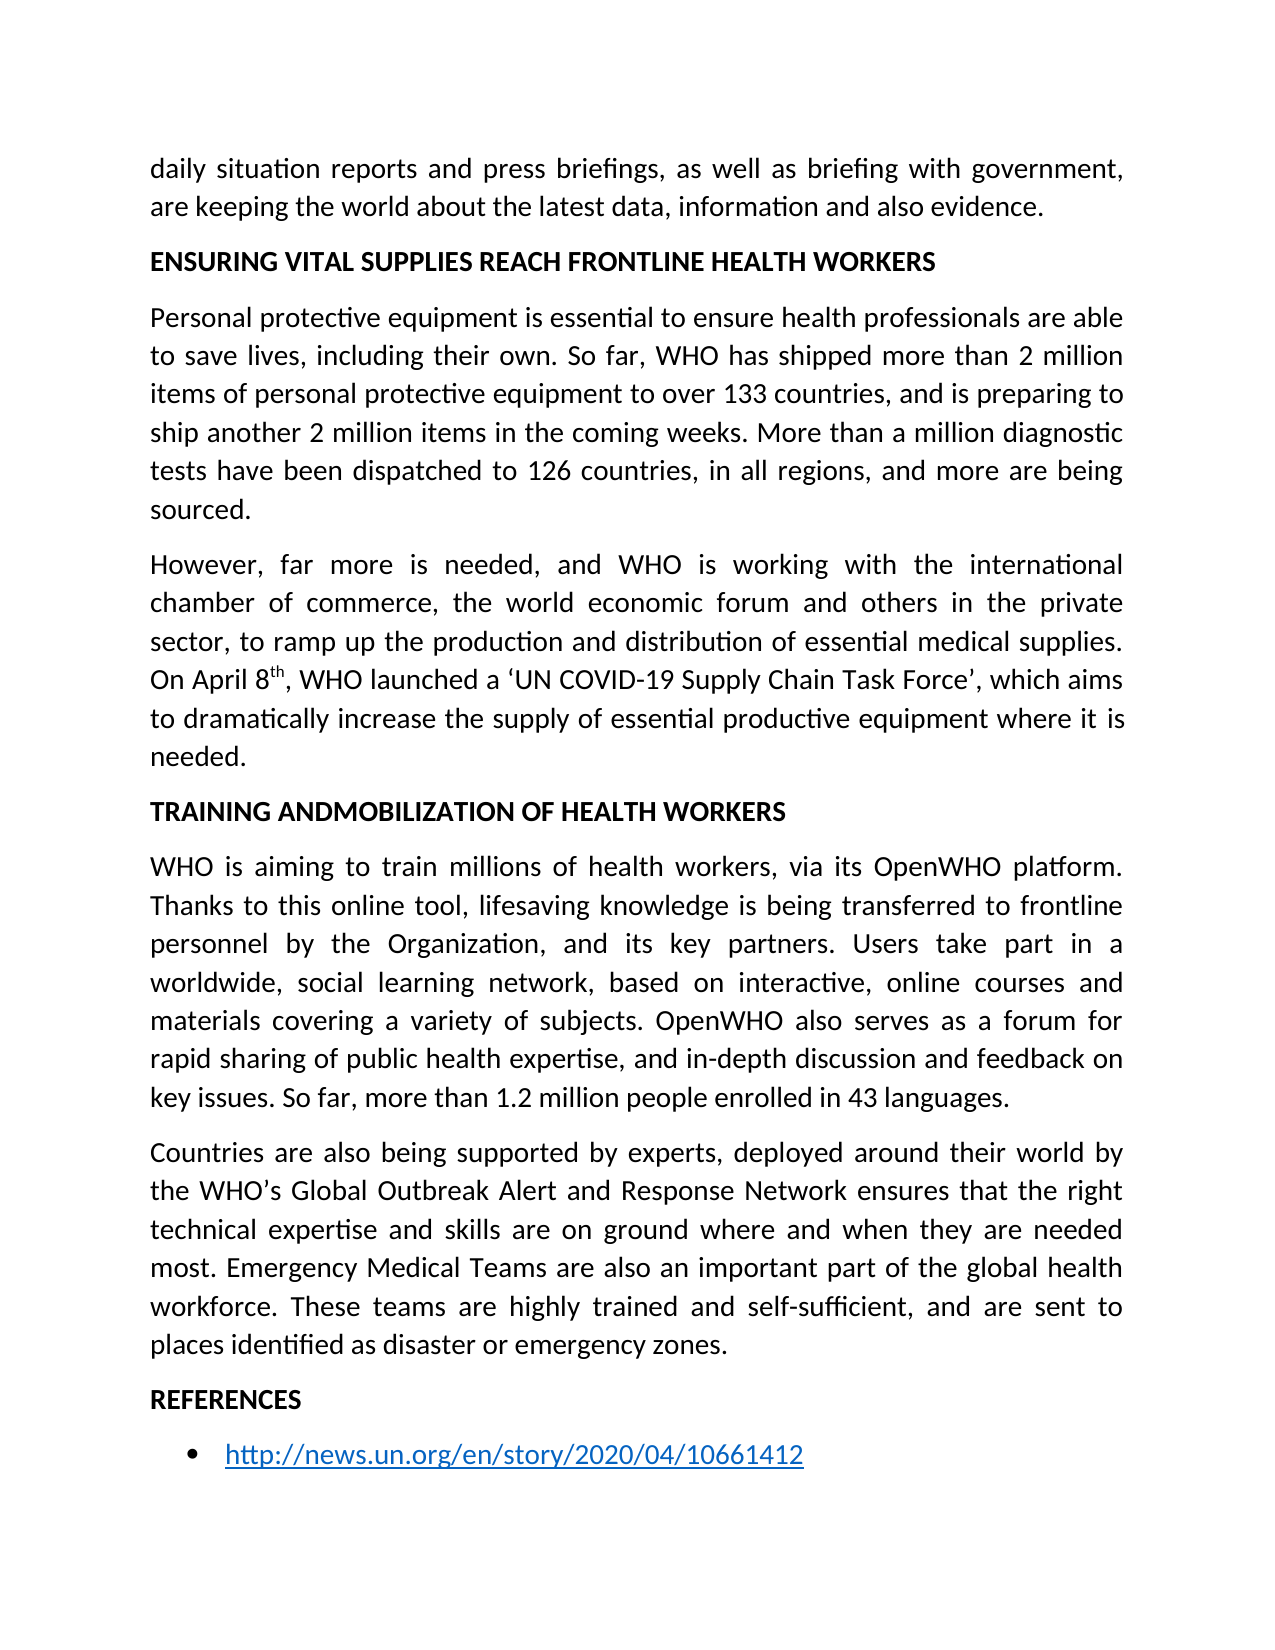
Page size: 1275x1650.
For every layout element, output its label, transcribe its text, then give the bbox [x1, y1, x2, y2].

text WHO is aiming to train millions of health workers, via its OpenWHO platform. Thanks to this online tool, lifesaving knowledge is being transferred to frontline personnel by the Organization, and its key partners. Users take part in a worldwide, social learning network, based on interactive, online courses and materials covering a variety of subjects. OpenWHO also serves as a forum for rapid sharing of public health expertise, and in-depth discussion and feedback on key issues. So far, more than 1.2 million people enrolled in 43 languages. [150, 848, 1125, 1114]
text REFERENCES [150, 1381, 1125, 1417]
text Countries are also being supported by experts, deployed around their world by the WHO’s Global Outbreak Alert and Response Network ensures that the right technical expertise and skills are on ground where and when they are needed most. Emergency Medical Teams are also an important part of the global health workforce. These teams are highly trained and self-sufficient, and are sent to places identified as disaster or emergency zones. [150, 1134, 1125, 1362]
text Personal protective equipment is essential to ensure health professionals are able to save lives, including their own. So far, WHO has shipped more than 2 million items of personal protective equipment to over 133 countries, and is preparing to ship another 2 million items in the coming weeks. More than a million diagnostic tests have been dispatched to 126 countries, in all regions, and more are being sourced. [150, 299, 1125, 526]
text ENSURING VITAL SUPPLIES REACH FRONTLINE HEALTH WORKERS [150, 243, 1125, 279]
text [150, 150, 1125, 224]
text TRAINING ANDMOBILIZATION OF HEALTH WORKERS [150, 793, 1125, 829]
list http://news.un.org/en/story/2020/04/10661412 [187, 1436, 1125, 1472]
text However, far more is needed, and WHO is working with the international chamber of commerce, the world economic forum and others in the private sector, to ramp up the production and distribution of essential medical supplies. On April 8th, WHO launched a ‘UN COVID-19 Supply Chain Task Force’, which aims to dramatically increase the supply of essential productive equipment where it is needed. [150, 546, 1125, 774]
